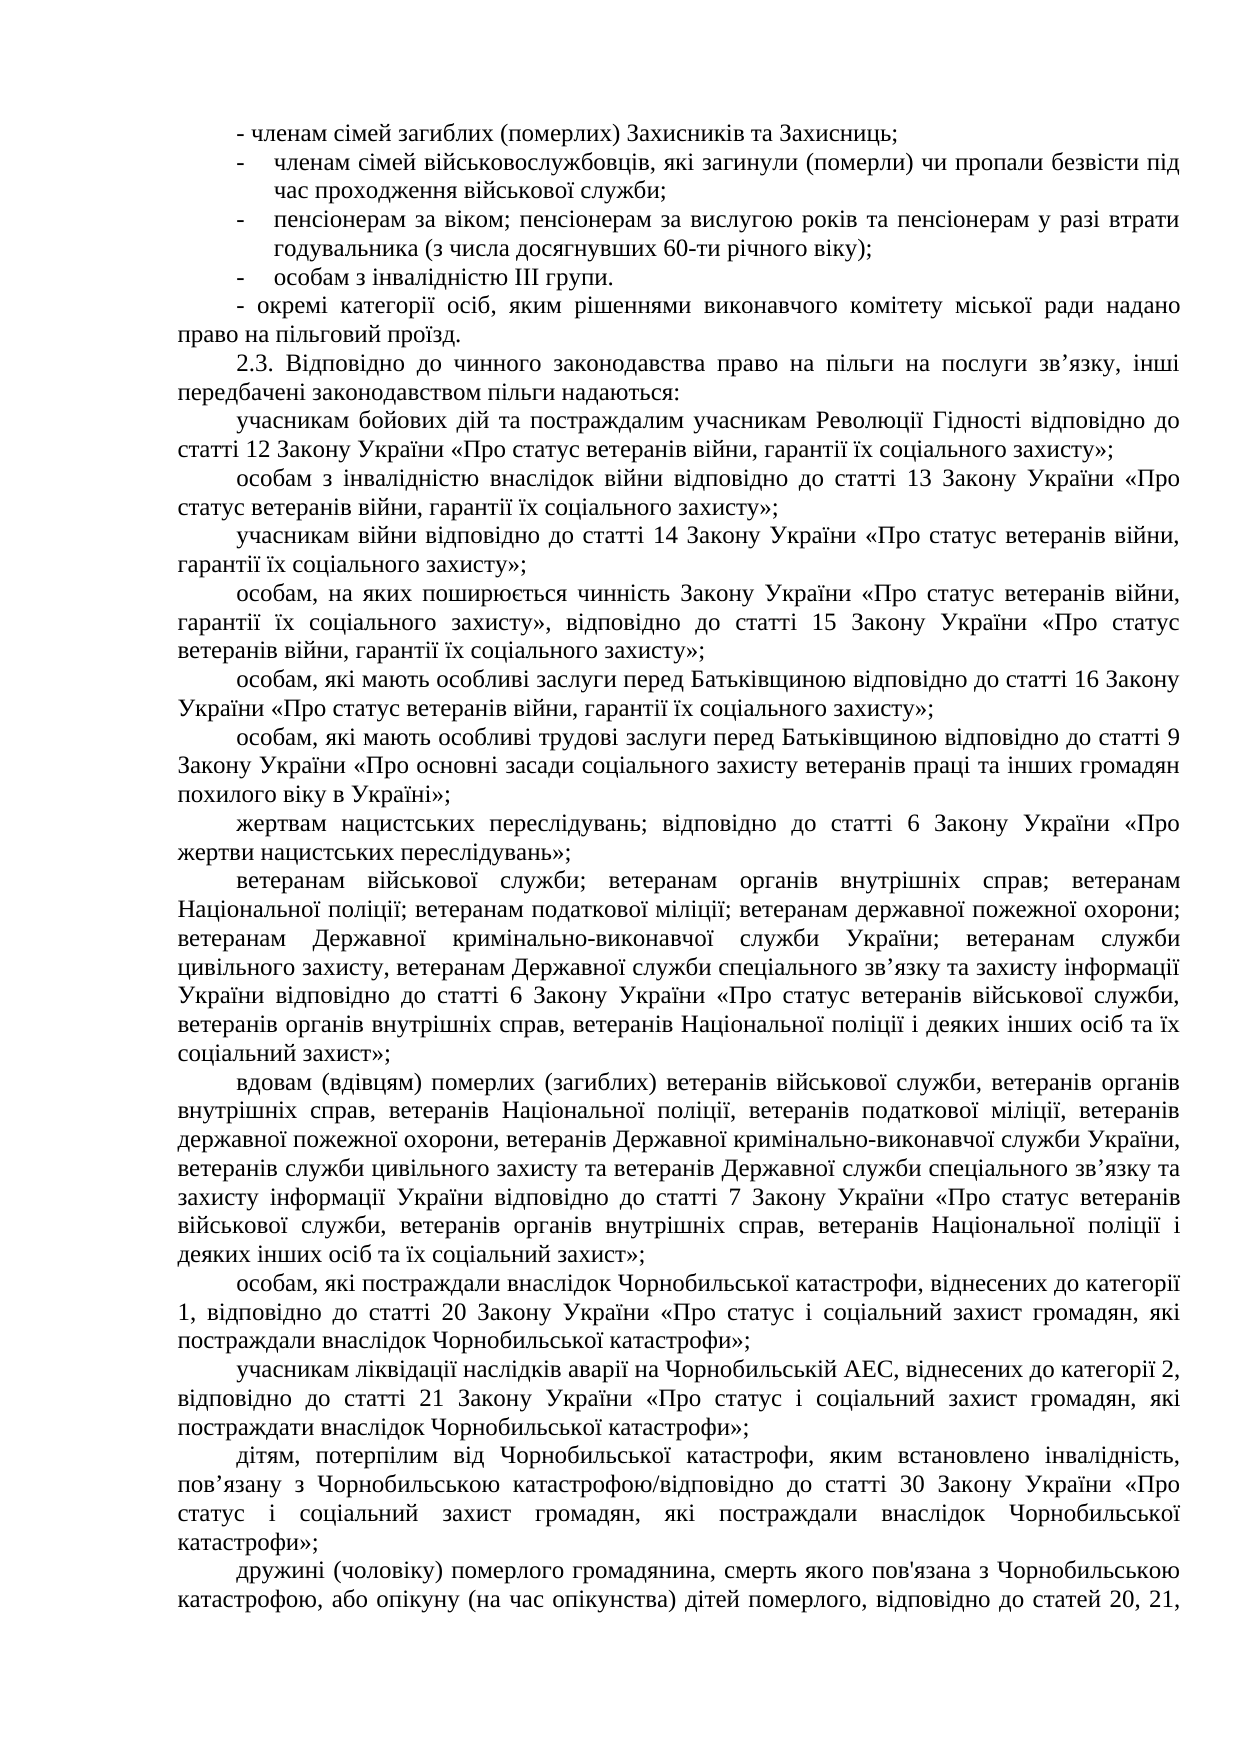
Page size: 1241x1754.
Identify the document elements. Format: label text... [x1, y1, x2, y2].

text особам, на яких поширюється чинність Закону України «Про статус ветеранів війни, гарантії їх соціального захисту», відповідно до статті 15 Закону України «Про статус ветеранів війни, гарантії їх соціального захисту»; [177, 578, 1181, 664]
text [177, 1556, 1181, 1613]
text 2.3. Відповідно до чинного законодавства право на пільги на послуги зв’язку, інші передбачені законодавством пільги надаються: [177, 348, 1181, 406]
list особам з інвалідністю III групи. [236, 262, 1181, 291]
text особам з інвалідністю внаслідок війни відповідно до статті 13 Закону України «Про статус ветеранів війни, гарантії їх соціального захисту»; [177, 463, 1181, 521]
text - окремі категорії осіб, яким рішеннями виконавчого комітету міської ради надано право на пільговий проїзд. [177, 291, 1181, 348]
text вдовам (вдівцям) померлих (загиблих) ветеранів військової служби, ветеранів органів внутрішніх справ, ветеранів Національної поліції, ветеранів податкової міліції, ветеранів державної пожежної охорони, ветеранів Державної кримінально-виконавчої служби України, ветеранів служби цивільного захисту та ветеранів Державної служби спеціального зв’язку та захисту інформації України відповідно до статті 7 Закону України «Про статус ветеранів військової служби, ветеранів органів внутрішніх справ, ветеранів Національної поліції і деяких інших осіб та їх соціальний захист»; [177, 1067, 1181, 1268]
text учасникам ліквідації наслідків аварії на Чорнобильській АЕС, віднесених до категорії 2, відповідно до статті 21 Закону України «Про статус і соціальний захист громадян, які постраждати внаслідок Чорнобильської катастрофи»; [177, 1354, 1181, 1441]
text ветеранам військової служби; ветеранам органів внутрішніх справ; ветеранам Національної поліції; ветеранам податкової міліції; ветеранам державної пожежної охорони; ветеранам Державної кримінально-виконавчої служби України; ветеранам служби цивільного захисту, ветеранам Державної служби спеціального зв’язку та захисту інформації України відповідно до статті 6 Закону України «Про статус ветеранів військової служби, ветеранів органів внутрішніх справ, ветеранів Національної поліції і деяких інших осіб та їх соціальний захист»; [177, 866, 1181, 1067]
text учасникам війни відповідно до статті 14 Закону України «Про статус ветеранів війни, гарантії їх соціального захисту»; [177, 521, 1181, 578]
list членам сімей військовослужбовців, які загинули (померли) чи пропали безвісти під час проходження військової служби; [236, 147, 1181, 204]
text дітям, потерпілим від Чорнобильської катастрофи, яким встановлено інвалідність, пов’язану з Чорнобильською катастрофою/відповідно до статті 30 Закону України «Про статус і соціальний захист громадян, які постраждали внаслідок Чорнобильської катастрофи»; [177, 1441, 1181, 1556]
text особам, які мають особливі трудові заслуги перед Батьківщиною відповідно до статті 9 Закону України «Про основні засади соціального захисту ветеранів праці та інших громадян похилого віку в Україні»; [177, 722, 1181, 808]
list пенсіонерам за віком; пенсіонерам за вислугою років та пенсіонерам у разі втрати годувальника (з числа досягнувших 60-ти річного віку); [236, 204, 1181, 262]
text учасникам бойових дій та постраждалим учасникам Революції Гідності відповідно до статті 12 Закону України «Про статус ветеранів війни, гарантії їх соціального захисту»; [177, 406, 1181, 463]
text - членам сімей загиблих (померлих) Захисників та Захисниць; [177, 118, 1181, 147]
text особам, які постраждали внаслідок Чорнобильської катастрофи, віднесених до категорії 1, відповідно до статті 20 Закону України «Про статус і соціальний захист громадян, які постраждали внаслідок Чорнобильської катастрофи»; [177, 1268, 1181, 1354]
text жертвам нацистських переслідувань; відповідно до статті 6 Закону України «Про жертви нацистських переслідувань»; [177, 808, 1181, 866]
text особам, які мають особливі заслуги перед Батьківщиною відповідно до статті 16 Закону України «Про статус ветеранів війни, гарантії їх соціального захисту»; [177, 664, 1181, 722]
